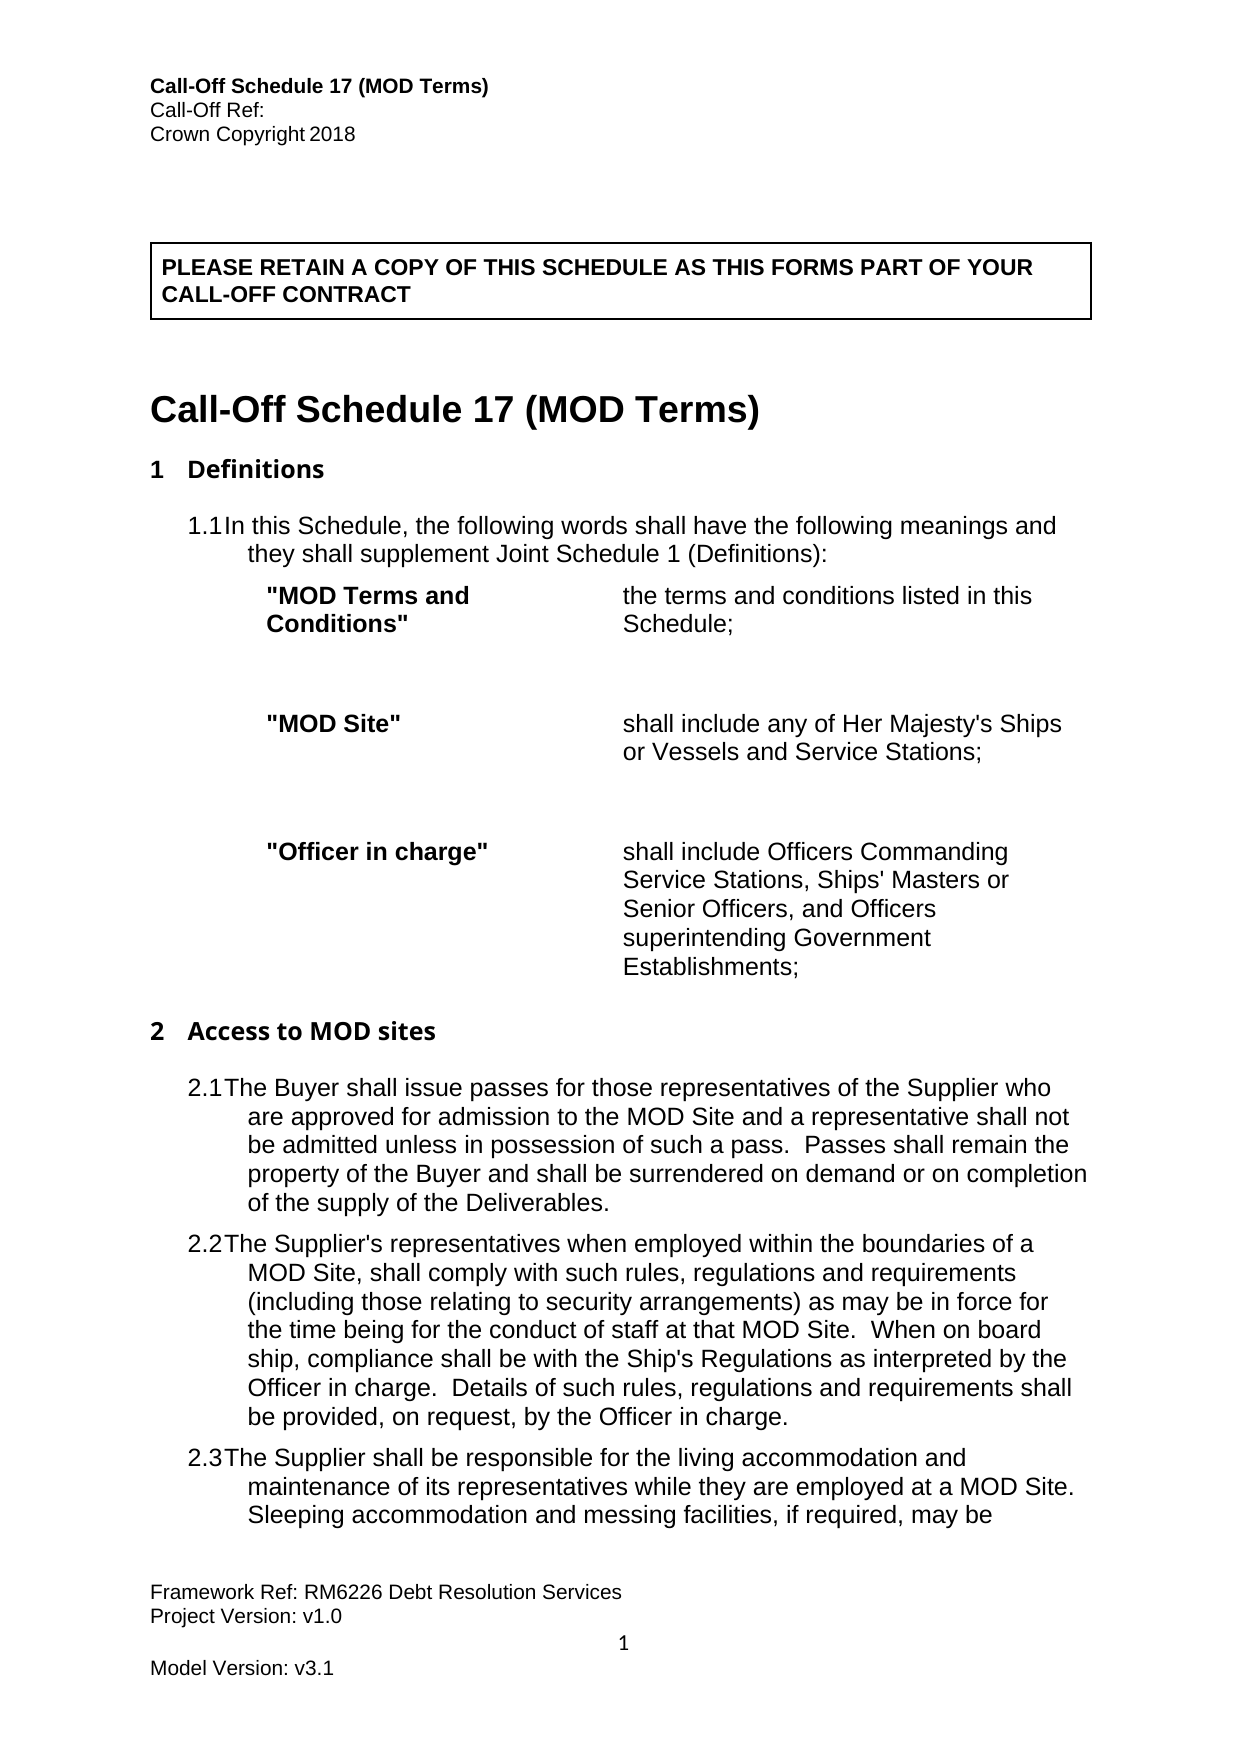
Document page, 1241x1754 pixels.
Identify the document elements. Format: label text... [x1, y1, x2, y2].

list Access to MOD sites [150, 1014, 1090, 1048]
text Call-Off Schedule 17 (MOD Terms) [150, 388, 1090, 431]
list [187, 1443, 1090, 1529]
table_header PLEASE RETAIN A COPY OF THIS SCHEDULE AS THIS FORMS PART OF YOUR CALL-OFF CONTRACT [152, 244, 1090, 317]
list Definitions [150, 452, 1090, 486]
list In this Schedule, the following words shall have the following meanings and they shall supplement Joint Schedule 1 (Definitions): [187, 511, 1090, 568]
list The Supplier's representatives when employed within the boundaries of a MOD Site, shall comply with such rules, regulations and requirements (including those relating to security arrangements) as may be in force for the time being for the conduct of staff at that MOD Site. When on board ship, compliance shall be with the Ship's Regulations as interpreted by the Officer in charge. Details of such rules, regulations and requirements shall be provided, on request, by the Officer in charge. [187, 1229, 1090, 1430]
table_cell shall include Officers Commanding Service Stations, Ships' Masters or Senior Officers, and Officers superintending Government Establishments; [611, 837, 1090, 1001]
table_header the terms and conditions listed in this Schedule; [611, 581, 1090, 709]
list The Buyer shall issue passes for those representatives of the Supplier who are approved for admission to the MOD Site and a representative shall not be admitted unless in possession of such a pass. Passes shall remain the property of the Buyer and shall be surrendered on demand or on completion of the supply of the Deliverables. [187, 1073, 1090, 1216]
table_header "MOD Terms and Conditions" [255, 581, 611, 709]
table_cell "MOD Site" [255, 709, 611, 837]
table_cell shall include any of Her Majesty's Ships or Vessels and Service Stations; [611, 709, 1090, 837]
table_cell "Officer in charge" [255, 837, 611, 1001]
